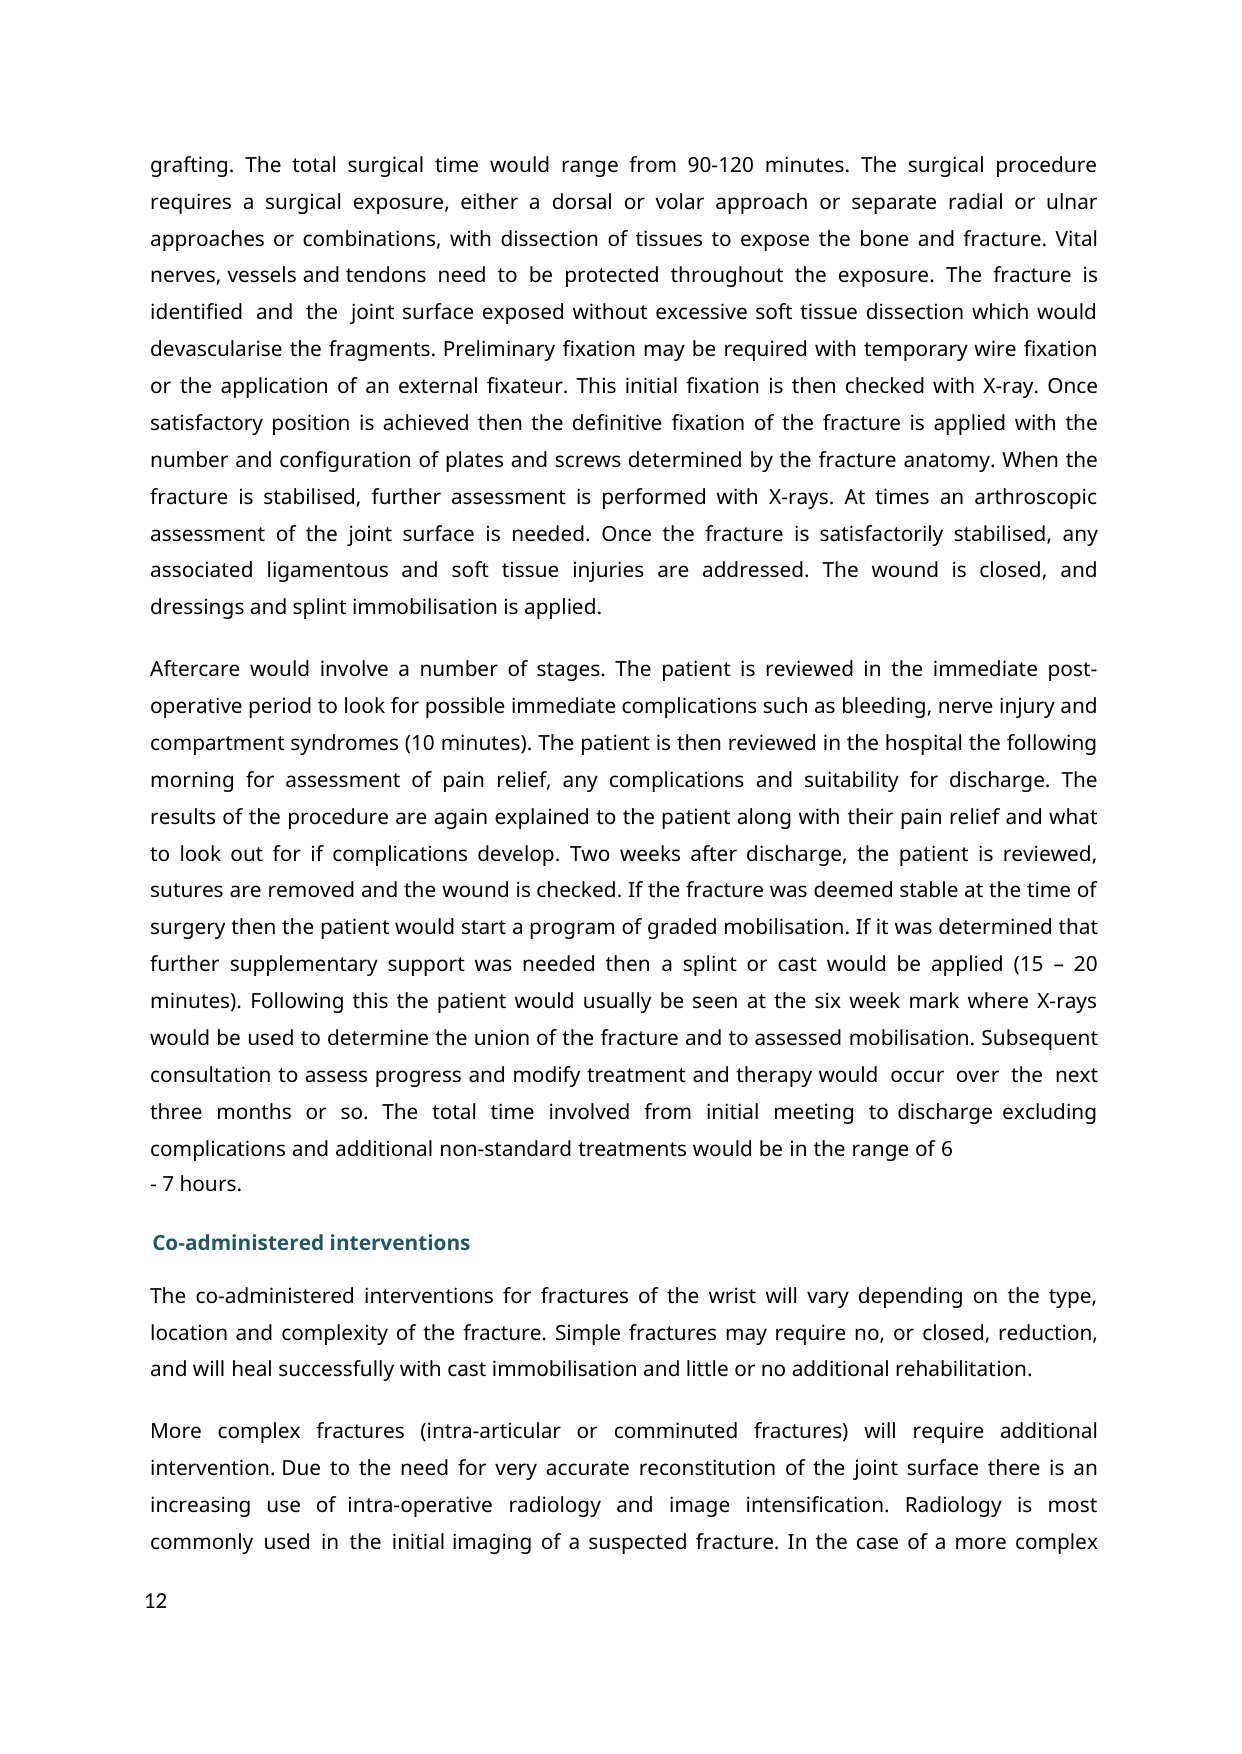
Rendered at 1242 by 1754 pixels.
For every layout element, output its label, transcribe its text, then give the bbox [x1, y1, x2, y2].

subtitle Co-administered interventions [152, 1228, 1068, 1257]
text - 7 hours. [150, 1171, 247, 1196]
text grafting. The total surgical time would range from 90-120 minutes. The surgical procedure requires a surgical exposure, either a dorsal or volar approach or separate radial or ulnar approaches or combinations, with dissection of tissues to expose the bone and fracture. Vital nerves, vessels and tendons need to be protected throughout the exposure. The fracture is identified and the joint surface exposed without excessive soft tissue dissection which would devascularise the fragments. Preliminary fixation may be required with temporary wire fixation or the application of an external fixateur. This initial fixation is then checked with X-ray. Once satisfactory position is achieved then the definitive fixation of the fracture is applied with the number and configuration of plates and screws determined by the fracture anatomy. When the fracture is stabilised, further assessment is performed with X-rays. At times an arthroscopic assessment of the joint surface is needed. Once the fracture is satisfactorily stabilised, any associated ligamentous and soft tissue injuries are addressed. The wound is closed, and dressings and splint immobilisation is applied. [150, 150, 1098, 621]
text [150, 1416, 1098, 1555]
text Aftercare would involve a number of stages. The patient is reviewed in the immediate post-operative period to look for possible immediate complications such as bleeding, nerve injury and compartment syndromes (10 minutes). The patient is then reviewed in the hospital the following morning for assessment of pain relief, any complications and suitability for discharge. The results of the procedure are again explained to the patient along with their pain relief and what to look out for if complications develop. Two weeks after discharge, the patient is reviewed, sutures are removed and the wound is checked. If the fracture was deemed stable at the time of surgery then the patient would start a program of graded mobilisation. If it was determined that further supplementary support was needed then a splint or cast would be applied (15 – 20 minutes). Following this the patient would usually be seen at the six week mark where X-rays would be used to determine the union of the fracture and to assessed mobilisation. Subsequent consultation to assess progress and modify treatment and therapy would occur over the next three months or so. The total time involved from initial meeting to discharge excluding complications and additional non-standard treatments would be in the range of 6 [150, 654, 1098, 1162]
text The co-administered interventions for fractures of the wrist will vary depending on the type, location and complexity of the fracture. Simple fractures may require no, or closed, reduction, and will heal successfully with cast immobilisation and little or no additional rehabilitation. [150, 1281, 1098, 1383]
